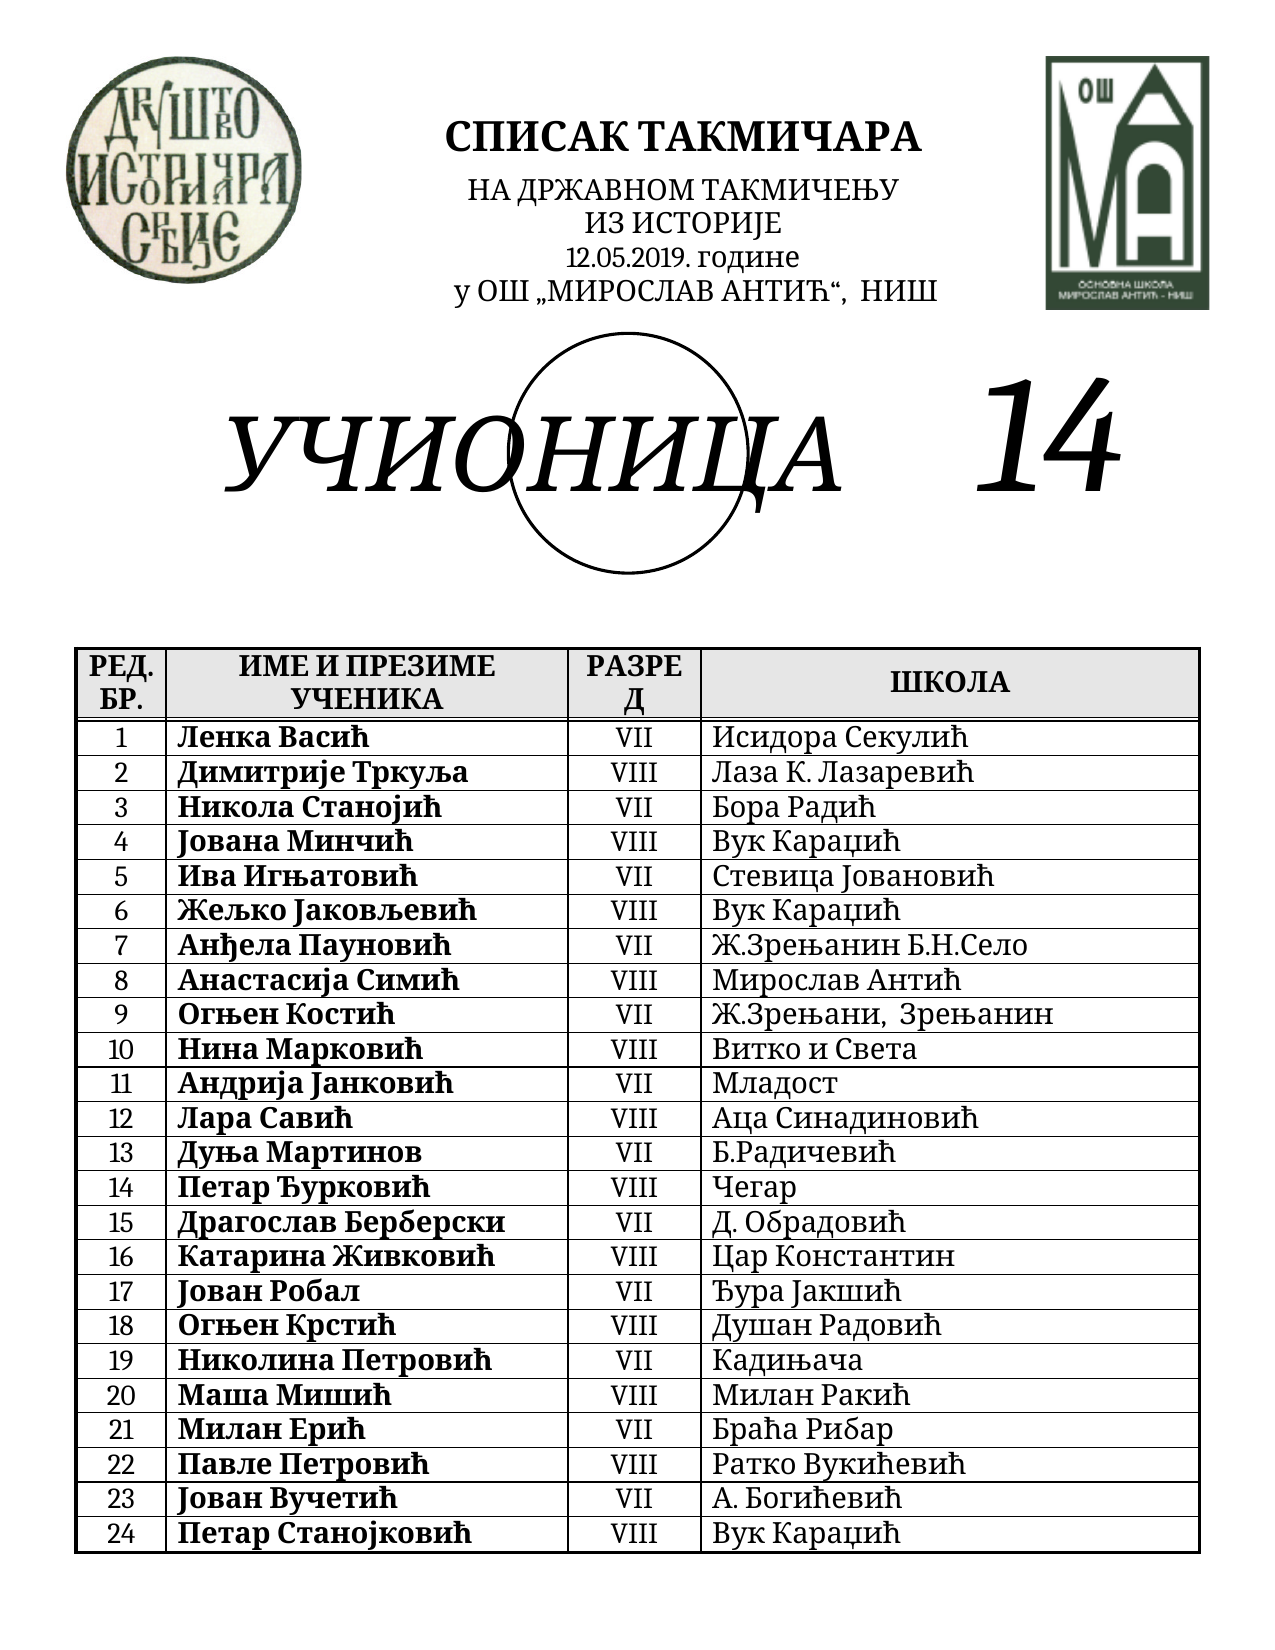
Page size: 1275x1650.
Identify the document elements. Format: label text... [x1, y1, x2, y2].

table_cell Ђура Јакшић [702, 1275, 1198, 1308]
table_cell Петар Ђурковић [167, 1171, 567, 1205]
table_cell VIII [569, 1171, 700, 1205]
table_cell VIII [569, 825, 700, 859]
table_cell VII [569, 1137, 700, 1170]
table_cell 18 [78, 1310, 165, 1343]
table_cell Дуња Мартинов [167, 1137, 567, 1170]
table_header РЕД. БР. [78, 650, 165, 717]
table_cell VIII [569, 964, 700, 997]
table_cell Ленка Васић [167, 722, 567, 755]
text НА ДРЖАВНОМ ТАКМИЧЕЊУ [302, 174, 1045, 208]
table_cell Д. Обрадовић [702, 1206, 1198, 1239]
table_cell Цар Константин [702, 1240, 1198, 1274]
table_cell Вук Караџић [702, 825, 1198, 859]
table_cell 4 [78, 825, 165, 859]
text УЧИОНИЦА 14 [680, 342, 1209, 533]
table_cell А. Богићевић [702, 1483, 1198, 1516]
table_cell VII [569, 998, 700, 1032]
table_cell Катарина Живковић [167, 1240, 567, 1274]
table_cell Јован Вучетић [167, 1483, 567, 1516]
table_cell Ива Игњатовић [167, 860, 567, 893]
table_cell Павле Петровић [167, 1448, 567, 1481]
table_cell Ж.Зрењани, Зрењанин [702, 998, 1198, 1032]
table_cell Вук Караџић [702, 895, 1198, 928]
table_cell VII [569, 791, 700, 824]
table_cell VIII [569, 1379, 700, 1412]
text у ОШ „МИРОСЛАВ АНТИЋ“, НИШ [66, 275, 1045, 308]
table_cell Ратко Вукићевић [702, 1448, 1198, 1481]
picture [65, 56, 302, 284]
table_cell Младост [702, 1068, 1198, 1101]
table_cell 12 [78, 1102, 165, 1136]
table_cell Лара Савић [167, 1102, 567, 1136]
table_cell Витко и Света [702, 1033, 1198, 1066]
table_cell Јован Робал [167, 1275, 567, 1308]
table_cell 8 [78, 964, 165, 997]
table_cell 24 [78, 1517, 165, 1551]
table_cell Јована Минчић [167, 825, 567, 859]
table_cell 22 [78, 1448, 165, 1481]
text СПИСАК ТАКМИЧАРА [302, 114, 1045, 162]
table_cell 13 [78, 1137, 165, 1170]
table_header ИМЕ И ПРЕЗИМЕ УЧЕНИКА [167, 650, 567, 717]
table_cell 20 [78, 1379, 165, 1412]
table_cell Николина Петровић [167, 1344, 567, 1378]
table_cell Никола Станојић [167, 791, 567, 824]
table_cell Андрија Јанковић [167, 1068, 567, 1101]
table_cell Исидора Секулић [702, 722, 1198, 755]
table_cell 16 [78, 1240, 165, 1274]
text ИЗ ИСТОРИЈЕ [302, 208, 1045, 241]
table_cell Стевица Јовановић [702, 860, 1198, 893]
table_cell Нина Марковић [167, 1033, 567, 1066]
table_cell VII [569, 929, 700, 963]
table_cell Лаза К. Лазаревић [702, 756, 1198, 790]
table_cell VII [569, 1275, 700, 1308]
table_cell VII [569, 722, 700, 755]
table_cell 5 [78, 860, 165, 893]
table_cell 19 [78, 1344, 165, 1378]
table_cell Б.Радичевић [702, 1137, 1198, 1170]
table_cell Анђела Пауновић [167, 929, 567, 963]
table_cell VII [569, 1344, 700, 1378]
table_cell Браћа Рибар [702, 1413, 1198, 1447]
table_cell Жељко Јаковљевић [167, 895, 567, 928]
table_cell Бора Радић [702, 791, 1198, 824]
table_cell 7 [78, 929, 165, 963]
table_cell Огњен Костић [167, 998, 567, 1032]
table_header РАЗРЕД [569, 650, 700, 717]
table_header ШКОЛА [702, 650, 1198, 717]
table_cell VIII [569, 1517, 700, 1551]
text УЧИОНИЦА 14 [66, 342, 577, 533]
table_cell VII [569, 1068, 700, 1101]
table_cell Душан Радовић [702, 1310, 1198, 1343]
table_cell VIII [569, 756, 700, 790]
table_cell 14 [78, 1171, 165, 1205]
table_cell Милан Ерић [167, 1413, 567, 1447]
table_cell VII [569, 1413, 700, 1447]
table_cell 15 [78, 1206, 165, 1239]
table_cell Мирослав Антић [702, 964, 1198, 997]
table_cell 1 [78, 722, 165, 755]
table_cell VIII [569, 1102, 700, 1136]
table_cell Аца Синадиновић [702, 1102, 1198, 1136]
table_cell 10 [78, 1033, 165, 1066]
table_cell 21 [78, 1413, 165, 1447]
table_cell 23 [78, 1483, 165, 1516]
table_cell Драгослав Берберски [167, 1206, 567, 1239]
table_cell Ж.Зрењанин Б.Н.Село [702, 929, 1198, 963]
table_cell Вук Караџић [702, 1517, 1198, 1551]
table_cell VII [569, 1483, 700, 1516]
table_cell 3 [78, 791, 165, 824]
table_cell VIII [569, 1448, 700, 1481]
table_cell Огњен Крстић [167, 1310, 567, 1343]
table_cell Милан Ракић [702, 1379, 1198, 1412]
table_cell Маша Мишић [167, 1379, 567, 1412]
table_cell VIII [569, 1240, 700, 1274]
table_cell 17 [78, 1275, 165, 1308]
table_cell 2 [78, 756, 165, 790]
table_cell VII [569, 1206, 700, 1239]
text УЧИОНИЦА 14 [513, 342, 746, 533]
table_cell VIII [569, 895, 700, 928]
table_cell Петар Станојковић [167, 1517, 567, 1551]
table_cell VIII [569, 1033, 700, 1066]
table_cell Анастасија Симић [167, 964, 567, 997]
table_cell VII [569, 860, 700, 893]
text 12.05.2019. године [302, 241, 1045, 275]
table_cell 9 [78, 998, 165, 1032]
table_cell VIII [569, 1310, 700, 1343]
table_cell Димитрије Тркуља [167, 756, 567, 790]
table_cell Кадињача [702, 1344, 1198, 1378]
table_cell Чегар [702, 1171, 1198, 1205]
table_cell 6 [78, 895, 165, 928]
table_cell 11 [78, 1068, 165, 1101]
